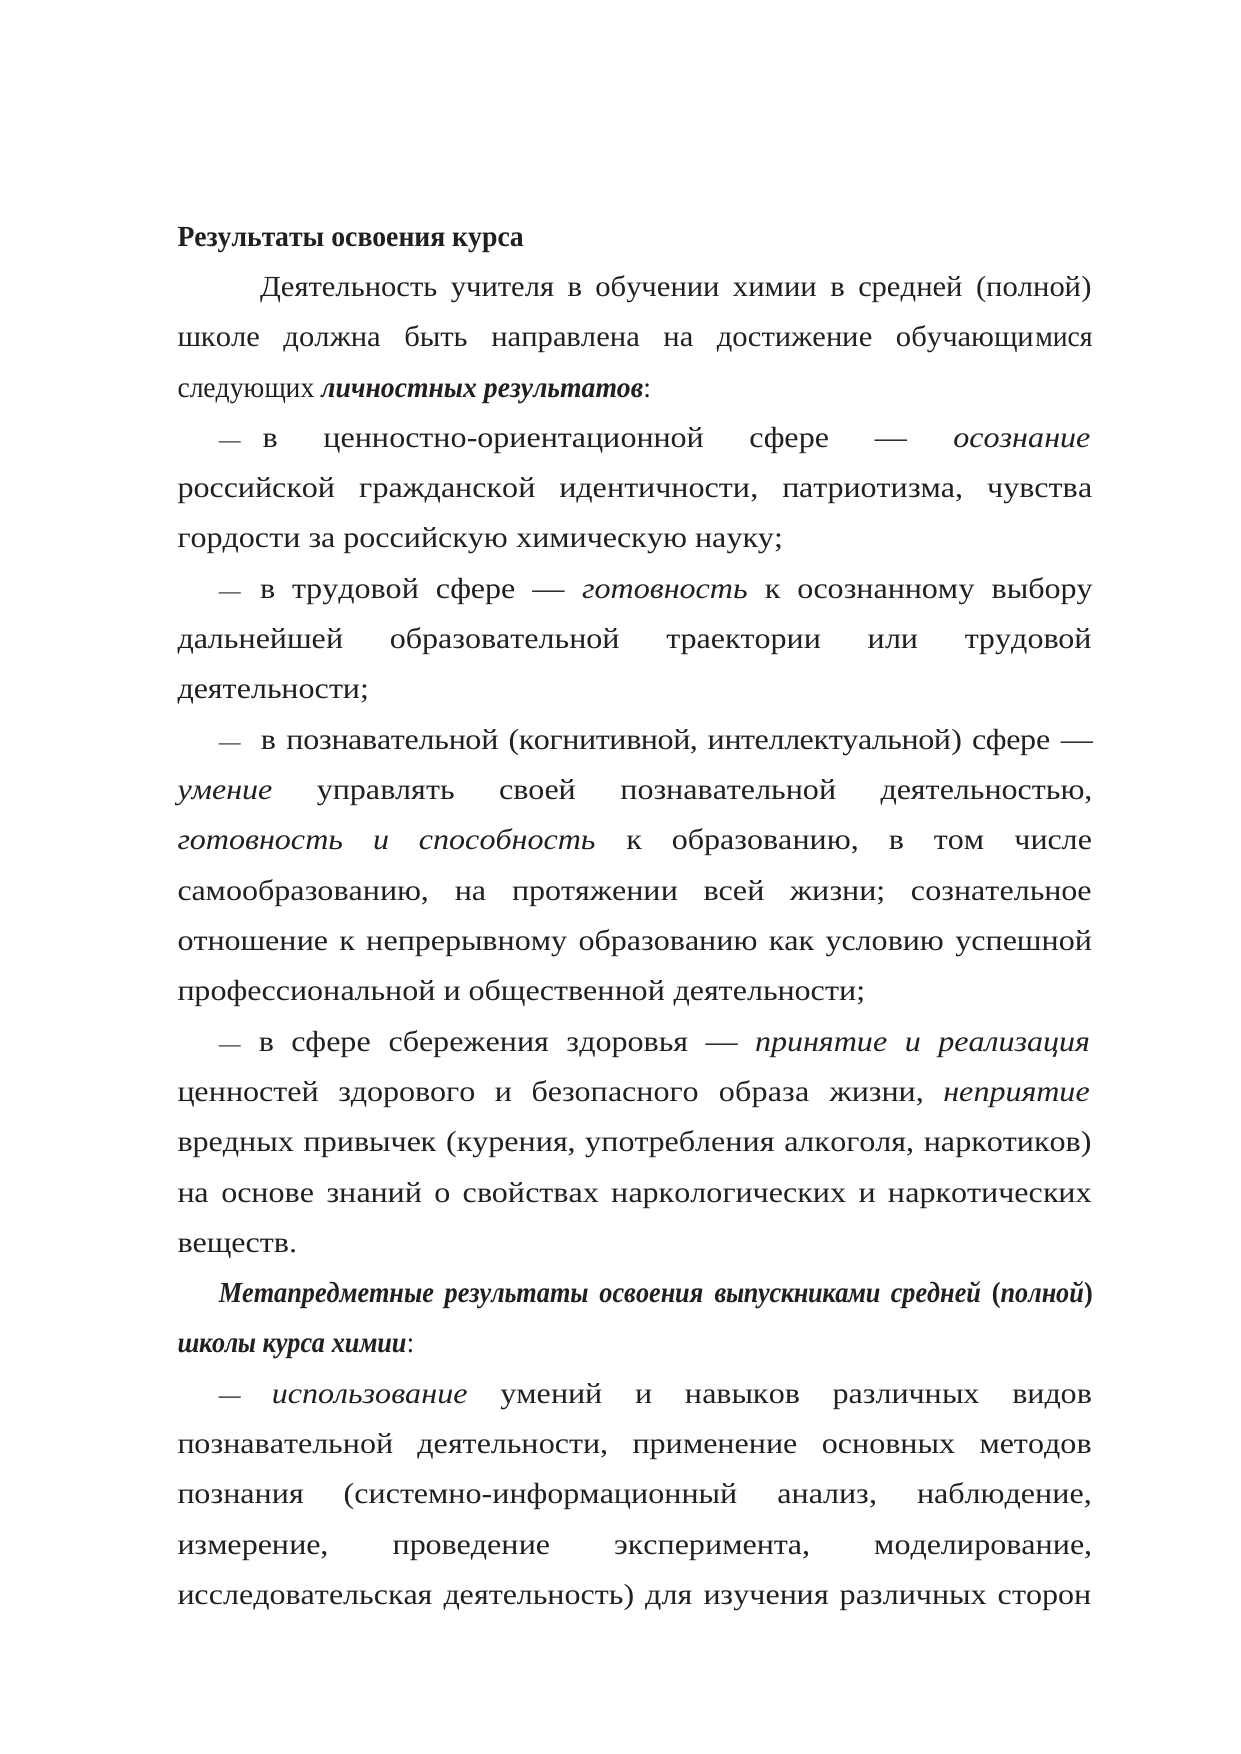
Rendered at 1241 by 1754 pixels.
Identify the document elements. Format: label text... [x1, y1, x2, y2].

subtitle Метапредметные результаты освоения выпускниками средней (полной) школы курса химии: [177, 1275, 1093, 1359]
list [177, 1376, 1093, 1611]
list в трудовой сфере — готовность к осознанному выбору дальнейшей образовательной траектории или трудовой деятельности; [177, 571, 1093, 705]
list в познавательной (когнитивной, интеллектуальной) сфере — умение управлять своей познавательной деятельностью, готовность и способность к образованию, в том числе самообразованию, на протяжении всей жизни; сознательное отношение к непрерывному образованию как условию успешной профессиональной и общественной деятельности; [177, 722, 1093, 1007]
list в ценностно-ориентационной сфере — осознание российской гражданской идентичности, патриотизма, чувства гордости за российскую химическую науку; [177, 420, 1093, 554]
text Деятельность учителя в обучении химии в средней (полной) школе должна быть направлена на достижение обучающимися следующих личностных результатов: [177, 269, 1093, 403]
subtitle Результаты освоения курса [177, 219, 1093, 252]
list в сфере сбережения здоровья — принятие и реализация ценностей здорового и безопасного образа жизни, неприятие вредных привычек (курения, употребления алкоголя, наркотиков) на основе знаний о свойствах наркологических и наркотических веществ. [177, 1024, 1093, 1258]
